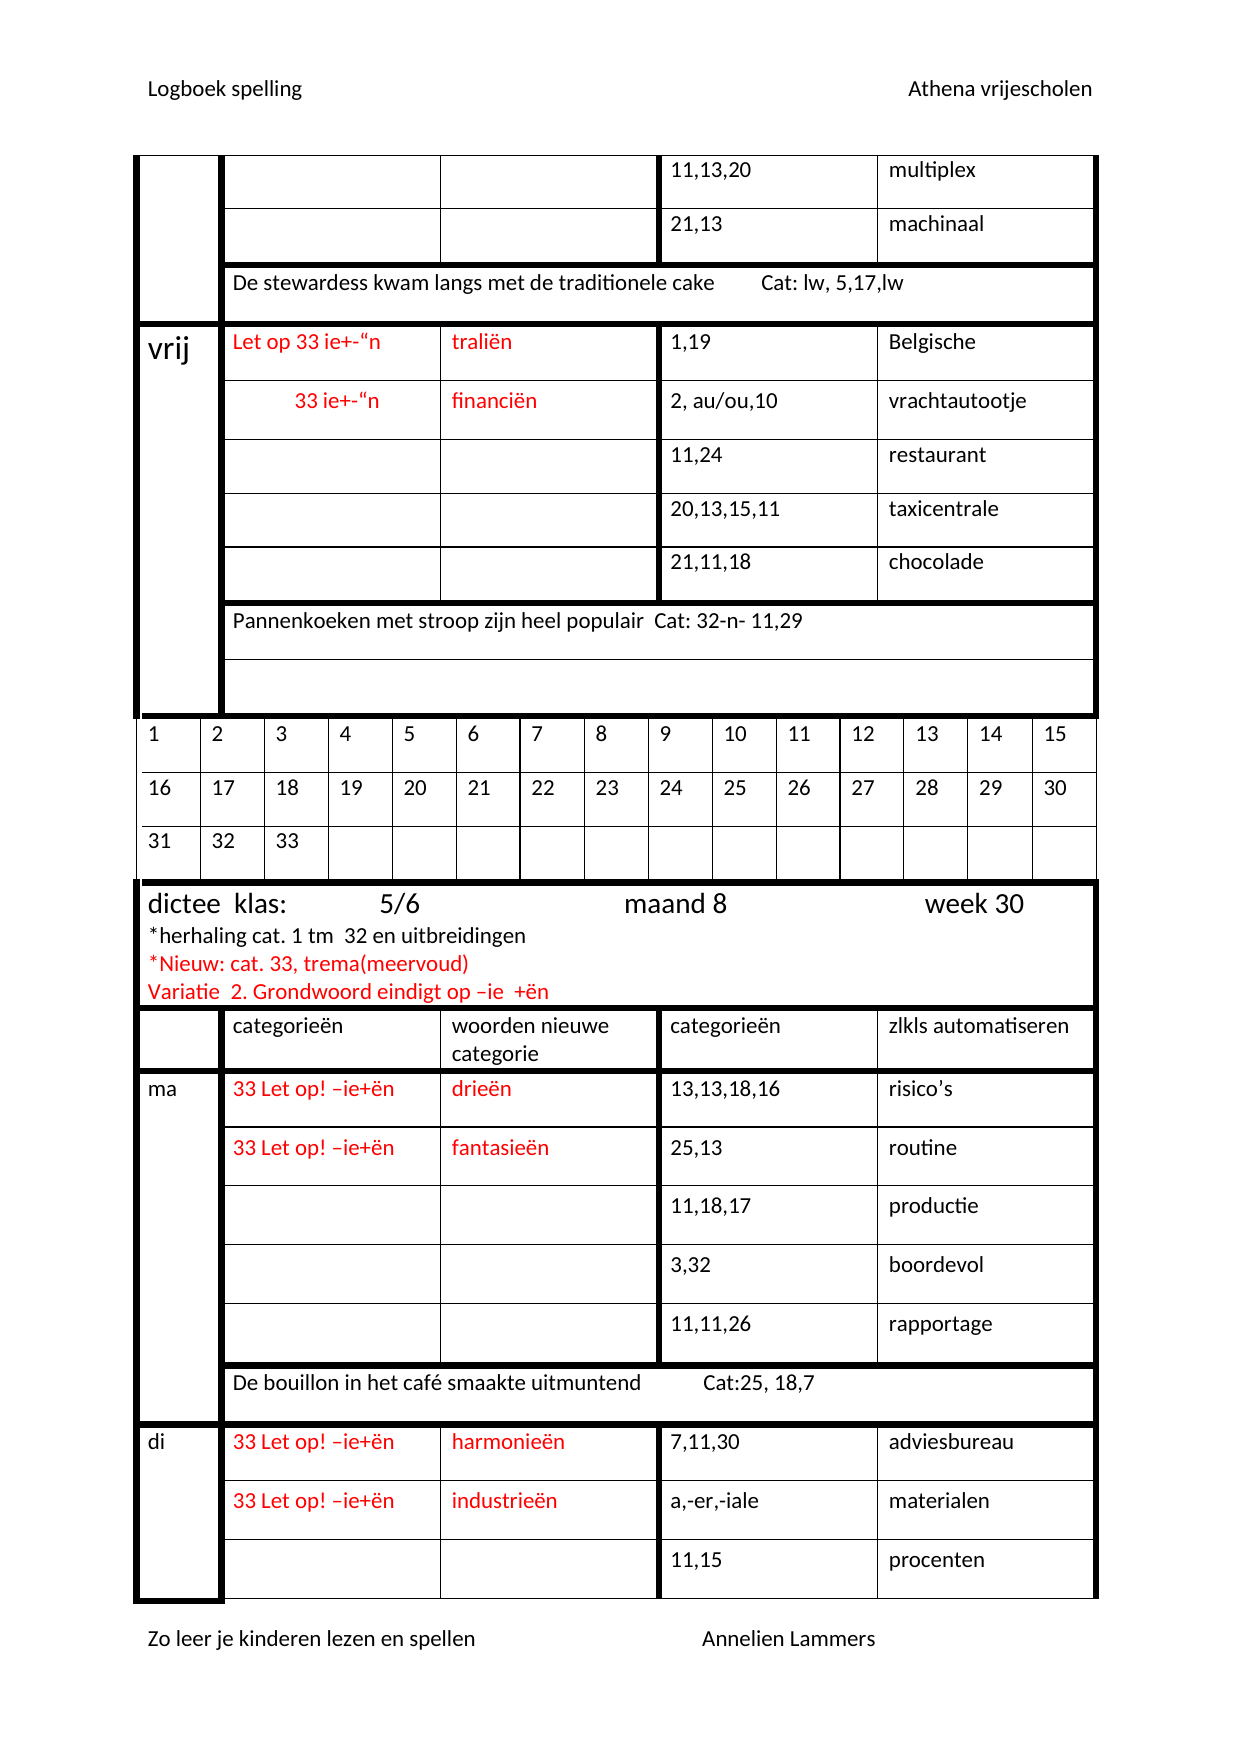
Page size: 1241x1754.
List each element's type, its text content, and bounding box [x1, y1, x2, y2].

table_cell categorieën [225, 1011, 440, 1067]
table_cell 22 [521, 773, 584, 826]
table_cell [140, 1011, 218, 1067]
table_cell [441, 1245, 656, 1303]
table_cell 13 [904, 719, 967, 772]
table_cell De bouillon in het café smaakte uitmuntend Cat:25, 18,7 [225, 1369, 1093, 1421]
table_cell 31 [137, 826, 200, 879]
table_cell ma [140, 1074, 218, 1421]
table_cell [441, 548, 656, 600]
table_cell 33 Let op! –ie+ën [225, 1128, 440, 1185]
table_cell Pannenkoeken met stroop zijn heel populair Cat: 32-n- 11,29 [225, 606, 1093, 659]
table_cell 24 [649, 773, 712, 826]
table_cell adviesbureau [878, 1428, 1093, 1480]
table_cell 3 [265, 719, 328, 772]
table_cell 8 [585, 719, 648, 772]
table_cell [968, 827, 1032, 879]
table_cell [225, 660, 1093, 713]
table_cell 19 [329, 773, 392, 826]
table_cell 9 [649, 719, 712, 772]
table_cell [713, 827, 776, 879]
table_cell [225, 494, 440, 546]
table_cell 3,32 [662, 1245, 877, 1303]
table_cell 7 [521, 719, 584, 772]
table_cell 33 [265, 827, 328, 879]
table_cell multiplex [878, 156, 1093, 208]
table_cell industrieën [441, 1481, 656, 1539]
table_cell [225, 1245, 440, 1303]
table_cell [841, 827, 903, 879]
table_cell 33 Let op! –ie+ën [225, 1428, 440, 1480]
table_cell 2 [201, 719, 264, 772]
table_cell [225, 209, 440, 262]
table_cell 11 [777, 719, 839, 772]
table_cell 5 [393, 719, 456, 772]
table_cell De stewardess kwam langs met de traditionele cake Cat: lw, 5,17,lw [225, 268, 1093, 321]
table_cell 1,19 [662, 327, 877, 380]
table_cell [225, 1540, 440, 1598]
table_cell [441, 209, 656, 262]
table_cell [225, 156, 440, 208]
table_cell productie [878, 1186, 1093, 1244]
table_cell 1 [137, 713, 200, 772]
table_cell [457, 827, 519, 879]
table_cell 11,15 [662, 1540, 877, 1598]
table_cell materialen [878, 1481, 1093, 1539]
table_cell 6 [457, 719, 519, 772]
table_cell 21,11,18 [662, 548, 877, 600]
table_cell 14 [968, 719, 1032, 772]
table_cell 11,13,20 [662, 156, 877, 208]
table_cell 33 Let op! –ie+ën [225, 1074, 440, 1126]
table_cell 11,24 [662, 440, 877, 493]
table_cell 12 [841, 719, 903, 772]
table_cell a,-er,-iale [662, 1481, 877, 1539]
table_cell 2, au/ou,10 [662, 381, 877, 439]
table_cell dictee klas: 5/6 maand 8 week 30 *herhaling cat. 1 tm 32 en uitbreidingen *Nieuw: cat. 33, trema(meervoud) Variatie 2. Grondwoord eindigt op –ie +ën [140, 879, 1093, 1005]
table_cell 25 [713, 773, 776, 826]
table_cell risico’s [878, 1074, 1093, 1126]
table_cell [649, 827, 712, 879]
table_cell zlkls automatiseren [878, 1011, 1093, 1067]
table_cell [393, 827, 456, 879]
table_cell procenten [878, 1540, 1093, 1598]
table_cell Belgische [878, 327, 1093, 380]
table_cell vrij [140, 327, 218, 713]
table_cell [585, 827, 648, 879]
table_cell routine [878, 1128, 1093, 1185]
table_cell harmonieën [441, 1428, 656, 1480]
table_cell [1033, 827, 1096, 879]
table_cell [441, 156, 656, 208]
table_cell 28 [904, 773, 967, 826]
table_cell 33 Let op! –ie+ën [225, 1481, 440, 1539]
table_cell 33 ie+-“n [225, 381, 440, 439]
table_cell woorden nieuwe categorie [441, 1011, 656, 1067]
table_cell 21 [457, 773, 519, 826]
table_cell 20 [393, 773, 456, 826]
table_cell financiën [441, 381, 656, 439]
table_cell [225, 440, 440, 493]
table_cell [225, 548, 440, 600]
table_cell [225, 1304, 440, 1362]
table_cell [441, 494, 656, 546]
table_cell 15 [1033, 719, 1096, 772]
table_cell [225, 1186, 440, 1244]
table_cell [904, 827, 967, 879]
table_cell 11,18,17 [662, 1186, 877, 1244]
table_cell 20,13,15,11 [662, 494, 877, 546]
table_cell vrachtautootje [878, 381, 1093, 439]
table_cell di [140, 1428, 218, 1598]
table_cell rapportage [878, 1304, 1093, 1362]
table_cell 4 [329, 719, 392, 772]
table_cell 16 [137, 772, 200, 826]
table_cell 10 [713, 719, 776, 772]
table_cell categorieën [662, 1011, 877, 1067]
table_cell Let op 33 ie+-“n [225, 327, 440, 380]
table_cell 18 [265, 773, 328, 826]
table_cell 29 [968, 773, 1032, 826]
table_cell [521, 827, 584, 879]
table_cell [441, 1186, 656, 1244]
table_cell machinaal [878, 209, 1093, 262]
table_cell [329, 827, 392, 879]
table_cell 21,13 [662, 209, 877, 262]
table_cell boordevol [878, 1245, 1093, 1303]
table_cell 26 [777, 773, 839, 826]
table_cell [441, 1540, 656, 1598]
table_cell 17 [201, 773, 264, 826]
table_cell [441, 1304, 656, 1362]
table_cell 7,11,30 [662, 1428, 877, 1480]
table_cell 23 [585, 773, 648, 826]
table_cell traliën [441, 327, 656, 380]
table_cell taxicentrale [878, 494, 1093, 546]
table_cell drieën [441, 1074, 656, 1126]
table_cell chocolade [878, 548, 1093, 600]
table_cell 32 [201, 827, 264, 879]
table_cell 11,11,26 [662, 1304, 877, 1362]
table_cell 27 [841, 773, 903, 826]
table_cell fantasieën [441, 1128, 656, 1185]
table_cell 25,13 [662, 1128, 877, 1185]
table_cell [441, 440, 656, 493]
table_cell 13,13,18,16 [662, 1074, 877, 1126]
table_cell 30 [1033, 773, 1096, 826]
table_cell [777, 827, 839, 879]
table_cell restaurant [878, 440, 1093, 493]
